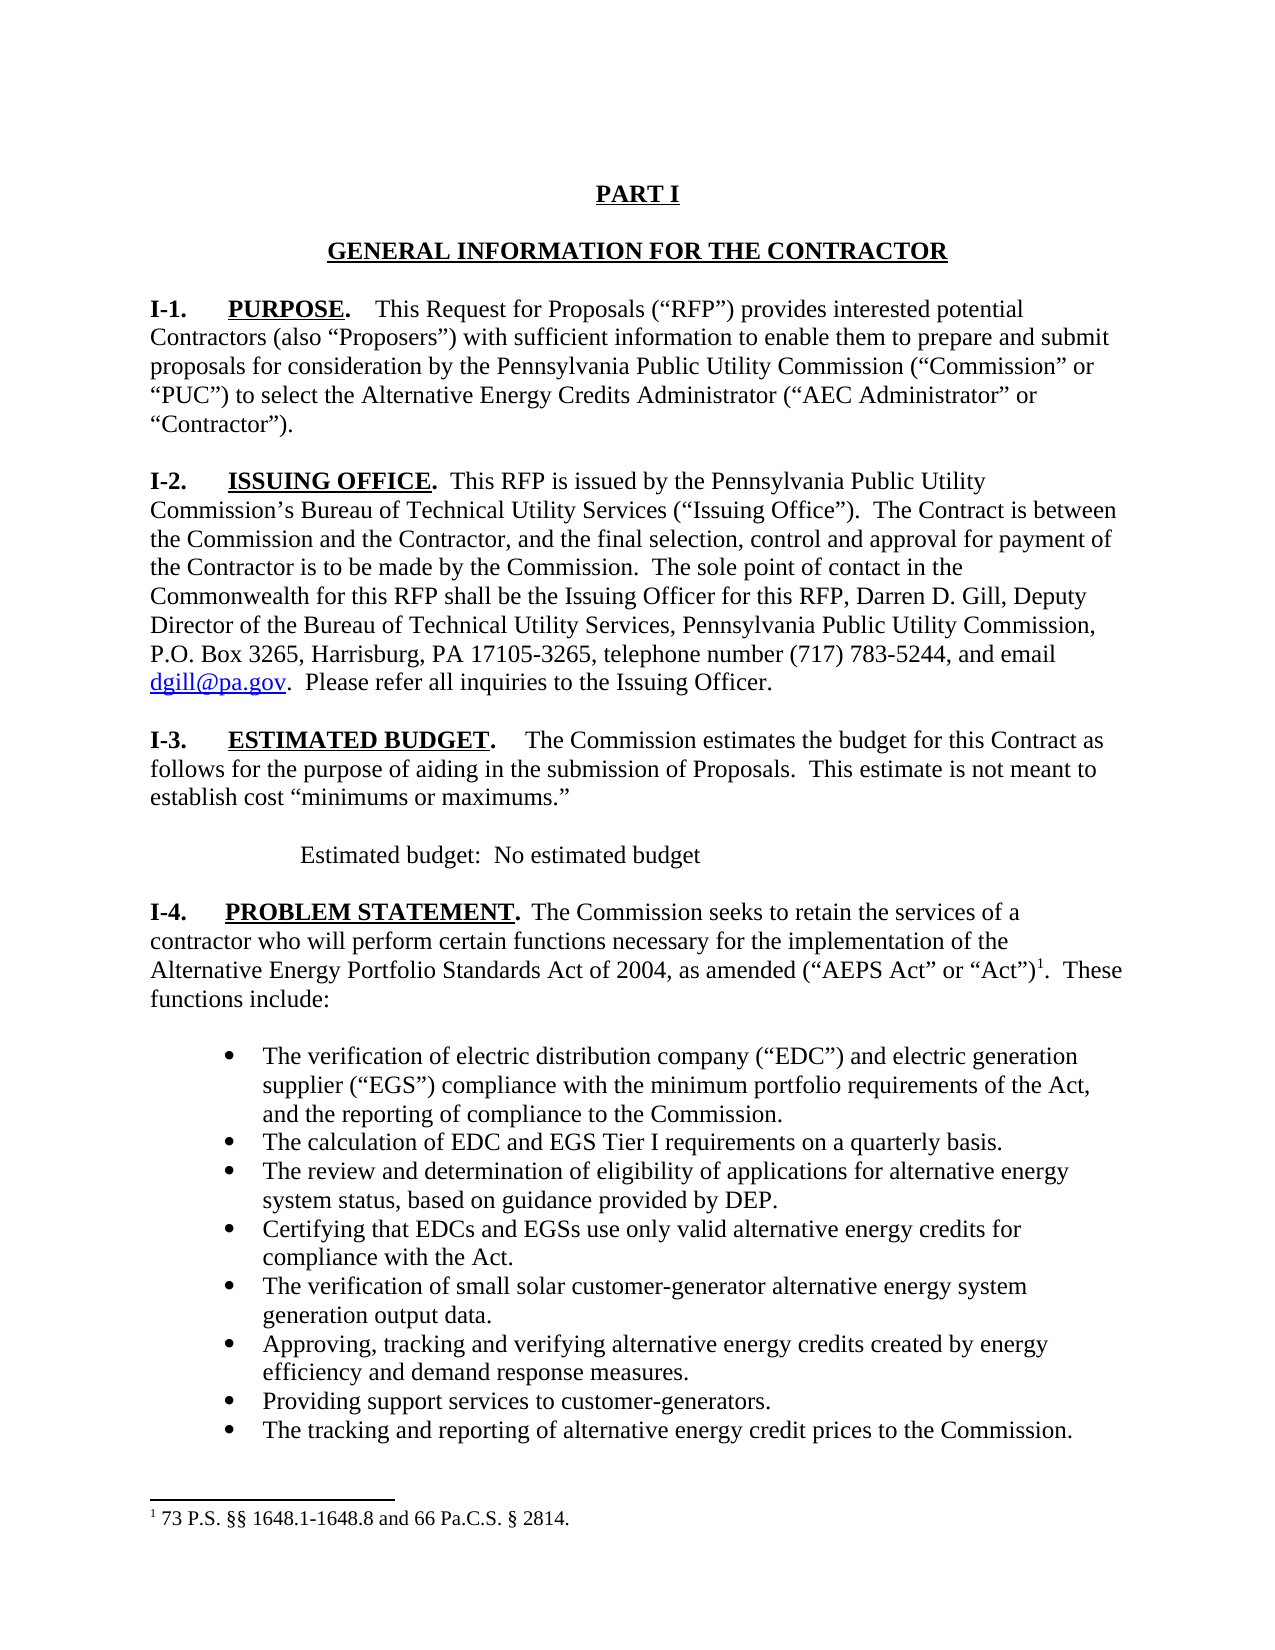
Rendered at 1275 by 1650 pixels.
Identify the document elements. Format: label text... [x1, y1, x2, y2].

list The review and determination of eligibility of applications for alternative energy system status, based on guidance provided by DEP. [225, 1156, 1125, 1214]
text Estimated budget: No estimated budget [150, 840, 1125, 869]
list Certifying that EDCs and EGSs use only valid alternative energy credits for compliance with the Act. [225, 1214, 1125, 1271]
text PART I [150, 179, 1125, 207]
text I-2. ISSUING OFFICE. This RFP is issued by the Pennsylvania Public Utility Commission’s Bureau of Technical Utility Services (“Issuing Office”). The Contract is between the Commission and the Contractor, and the final selection, control and approval for payment of the Contractor is to be made by the Commission. The sole point of contact in the Commonwealth for this RFP shall be the Issuing Officer for this RFP, Darren D. Gill, Deputy Director of the Bureau of Technical Utility Services, Pennsylvania Public Utility Commission, P.O. Box 3265, Harrisburg, PA 17105-3265, telephone number (717) 783-5244, and email dgill@pa.gov. Please refer all inquiries to the Issuing Officer. [150, 466, 1125, 696]
list The calculation of EDC and EGS Tier I requirements on a quarterly basis. [225, 1127, 1125, 1156]
list Approving, tracking and verifying alternative energy credits created by energy efficiency and demand response measures. [225, 1329, 1125, 1386]
list The verification of small solar customer-generator alternative energy system generation output data. [225, 1271, 1125, 1329]
list The verification of electric distribution company (“EDC”) and electric generation supplier (“EGS”) compliance with the minimum portfolio requirements of the Act, and the reporting of compliance to the Commission. [225, 1041, 1125, 1127]
text I-3. ESTIMATED BUDGET. The Commission estimates the budget for this Contract as follows for the purpose of aiding in the submission of Proposals. This estimate is not meant to establish cost “minimums or maximums.” [150, 725, 1125, 811]
text I-1. PURPOSE. This Request for Proposals (“RFP”) provides interested potential Contractors (also “Proposers”) with sufficient information to enable them to prepare and submit proposals for consideration by the Pennsylvania Public Utility Commission (“Commission” or “PUC”) to select the Alternative Energy Credits Administrator (“AEC Administrator” or “Contractor”). [150, 294, 1125, 437]
text I-4. PROBLEM STATEMENT. The Commission seeks to retain the services of a contractor who will perform certain functions necessary for the implementation of the Alternative Energy Portfolio Standards Act of 2004, as amended (“AEPS Act” or “Act”). These functions include: [150, 897, 1125, 1012]
list The tracking and reporting of alternative energy credit prices to the Commission. [225, 1415, 1125, 1444]
text GENERAL INFORMATION FOR THE CONTRACTOR [150, 236, 1125, 265]
list Providing support services to customer-generators. [225, 1386, 1125, 1415]
